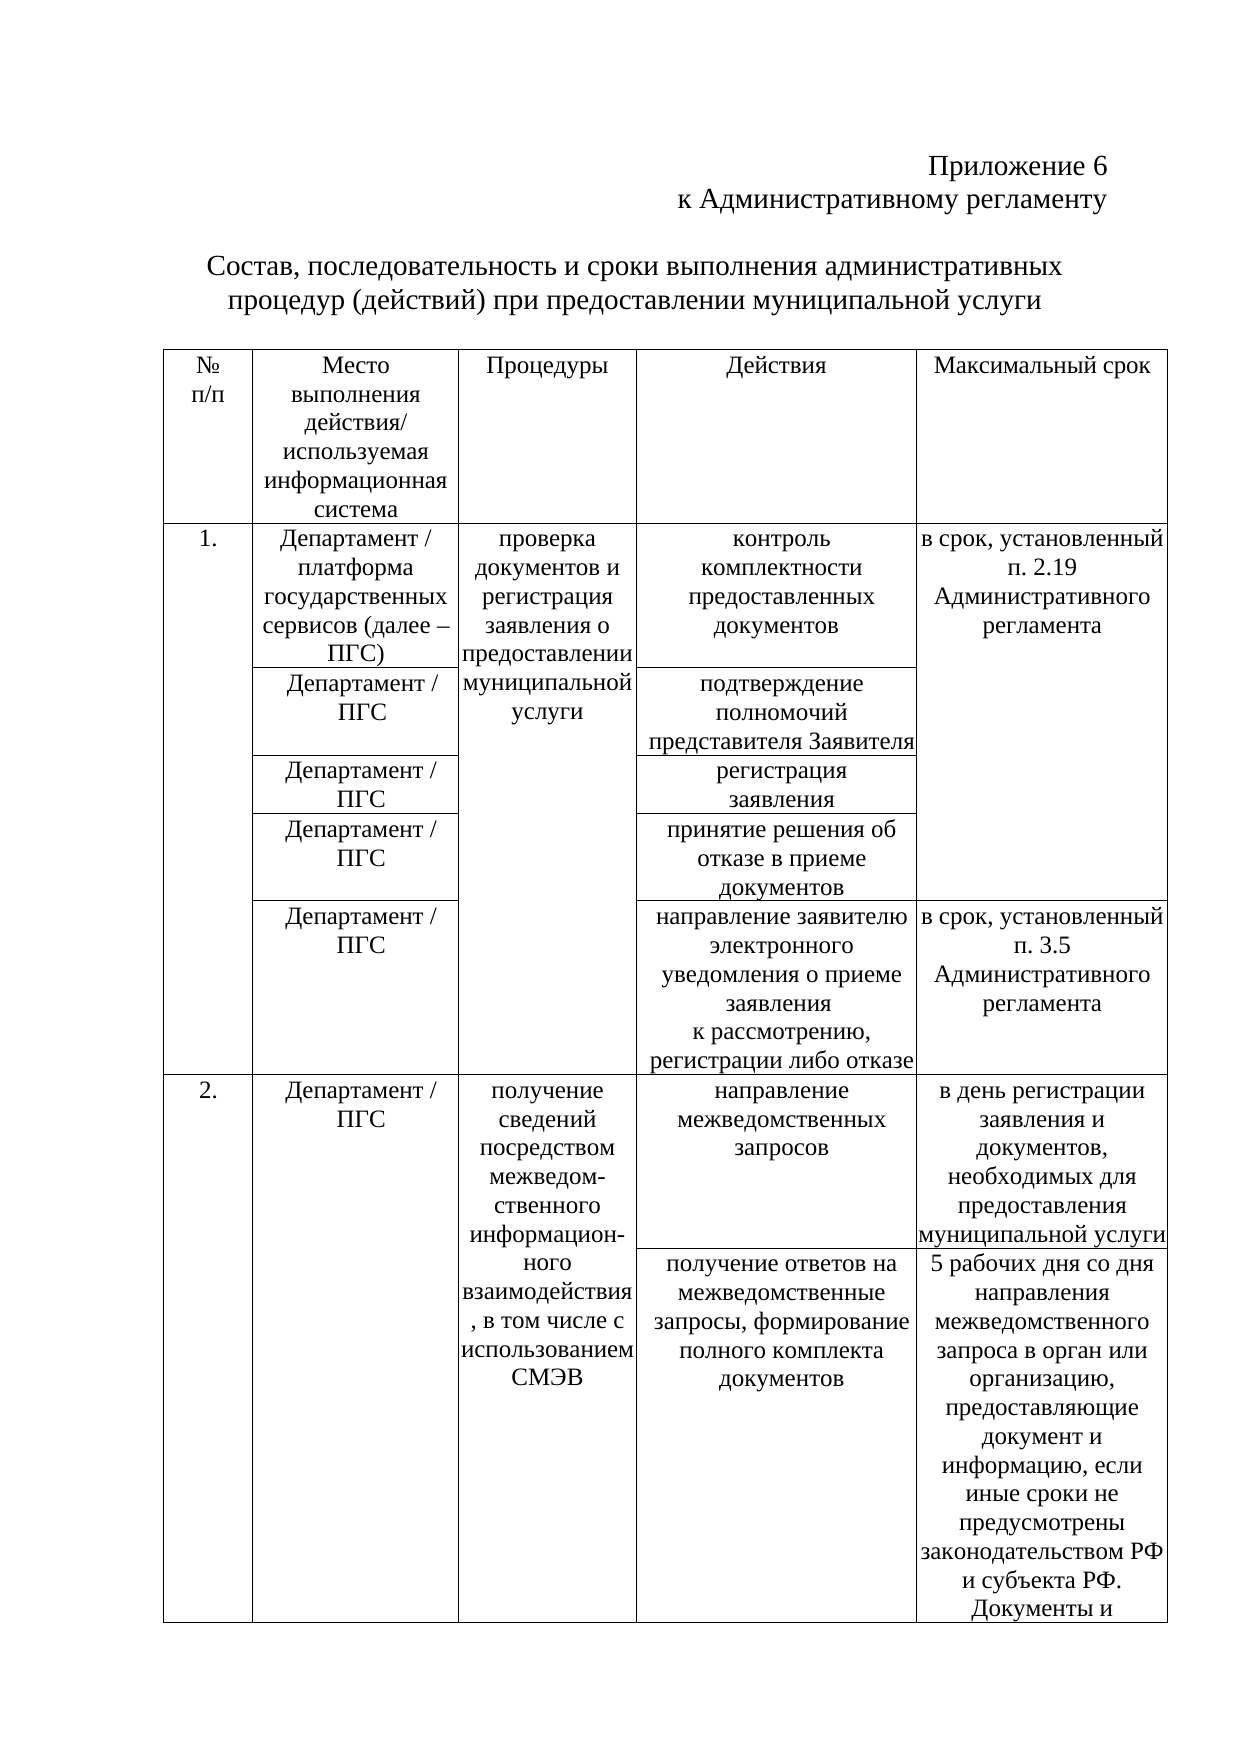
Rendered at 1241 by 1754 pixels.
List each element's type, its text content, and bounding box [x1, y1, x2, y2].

table_cell в день регистрации заявления и документов, необходимых для предоставления муниципальной услуги [917, 1075, 1167, 1247]
table_header Действия [637, 350, 916, 522]
table_cell регистрация заявления [637, 756, 916, 813]
table_cell Департамент / ПГС [253, 668, 458, 754]
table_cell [637, 1249, 916, 1622]
table_cell Департамент / ПГС [253, 814, 458, 900]
table_cell в срок, установленный п. 2.19 Административного регламента [917, 524, 1167, 900]
table_cell контроль комплектности предоставленных документов [637, 524, 916, 667]
table_cell 1. [164, 524, 252, 1074]
table_cell получение сведений посредством межведом-ственного информацион-ного взаимодействия, в том числе с использованием СМЭВ [459, 1075, 636, 1622]
table_cell Департамент / ПГС [253, 756, 458, 813]
table_header № п/п [164, 350, 252, 522]
table_cell направление межведомственных запросов [637, 1075, 916, 1247]
table_header Процедуры [459, 350, 636, 522]
table_cell Департамент / ПГС [253, 1075, 458, 1622]
table_cell 2. [164, 1075, 252, 1622]
table_cell подтверждение полномочий представителя Заявителя [637, 668, 916, 754]
table_cell проверка документов и регистрация заявления о предоставлении муниципальной услуги [459, 524, 636, 1074]
table_cell направление заявителю электронного уведомления о приеме заявления к рассмотрению, регистрации либо отказе [637, 901, 916, 1074]
text к Административному регламенту [162, 181, 1107, 215]
table_cell Департамент / платформа государственных сервисов (далее – ПГС) [253, 524, 458, 667]
table_cell в срок, установленный п. 3.5 Административного регламента [917, 901, 1167, 1074]
text Приложение 6 [162, 148, 1107, 181]
table_cell Департамент / ПГС [253, 901, 458, 1074]
text Состав, последовательность и сроки выполнения административных процедур (действий) при предоставлении муниципальной услуги [162, 248, 1107, 315]
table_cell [917, 1249, 1167, 1622]
table_cell принятие решения об отказе в приеме документов [637, 814, 916, 900]
table_header Максимальный срок [917, 350, 1167, 522]
table_header Место выполнения действия/ используемая информационная система [253, 350, 458, 522]
